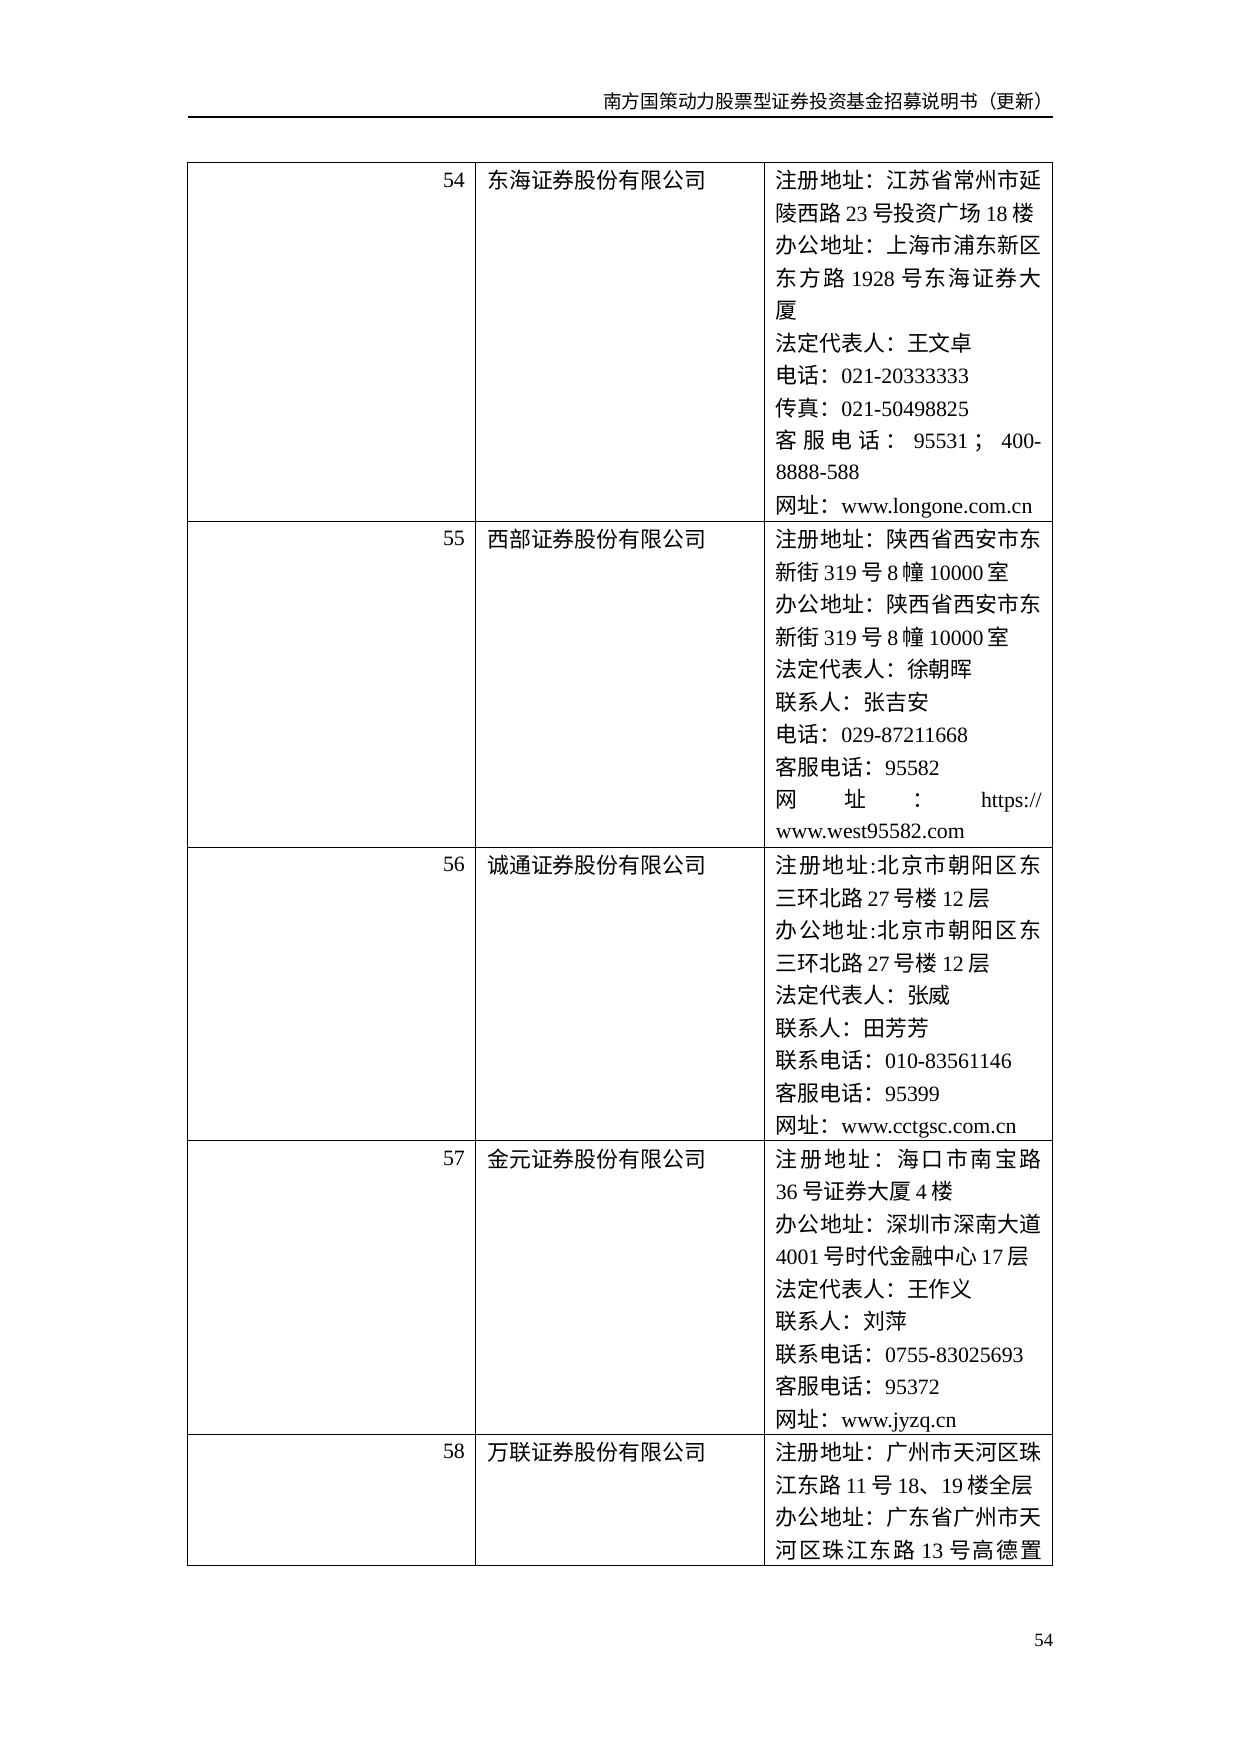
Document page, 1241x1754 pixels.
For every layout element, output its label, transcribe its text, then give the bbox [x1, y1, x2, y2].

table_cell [765, 1435, 1052, 1565]
table_cell 注册地址：海口市南宝路36号证券大厦4楼 办公地址：深圳市深南大道4001号时代金融中心17层 法定代表人：王作义 联系人：刘萍 联系电话：0755-83025693 客服电话：95372 网址：www.jyzq.cn [765, 1141, 1052, 1434]
table_cell 57 [188, 1141, 475, 1434]
table_cell 54 [188, 163, 475, 521]
table_cell 注册地址：江苏省常州市延陵西路23号投资广场18楼 办公地址：上海市浦东新区东方路1928号东海证券大厦 法定代表人：王文卓 电话：021-20333333 传真：021-50498825 客服电话：95531；400-8888-588 网址：www.longone.com.cn [765, 163, 1052, 521]
table_cell 注册地址：陕西省西安市东新街319号8幢10000室 办公地址：陕西省西安市东新街319号8幢10000室 法定代表人：徐朝晖 联系人：张吉安 电话：029-87211668 客服电话：95582 网址：https://www.west95582.com [765, 522, 1052, 847]
table_cell 东海证券股份有限公司 [476, 163, 764, 521]
table_cell 55 [188, 522, 475, 847]
table_cell 注册地址:北京市朝阳区东三环北路27号楼12层 办公地址:北京市朝阳区东三环北路27号楼12层 法定代表人：张威 联系人：田芳芳 联系电话：010-83561146 客服电话：95399 网址：www.cctgsc.com.cn [765, 848, 1052, 1140]
table_cell 58 [188, 1435, 475, 1565]
table_cell 万联证券股份有限公司 [476, 1435, 764, 1565]
table_cell 西部证券股份有限公司 [476, 522, 764, 847]
table_cell 诚通证券股份有限公司 [476, 848, 764, 1140]
table_cell 56 [188, 848, 475, 1140]
table_cell 金元证券股份有限公司 [476, 1141, 764, 1434]
